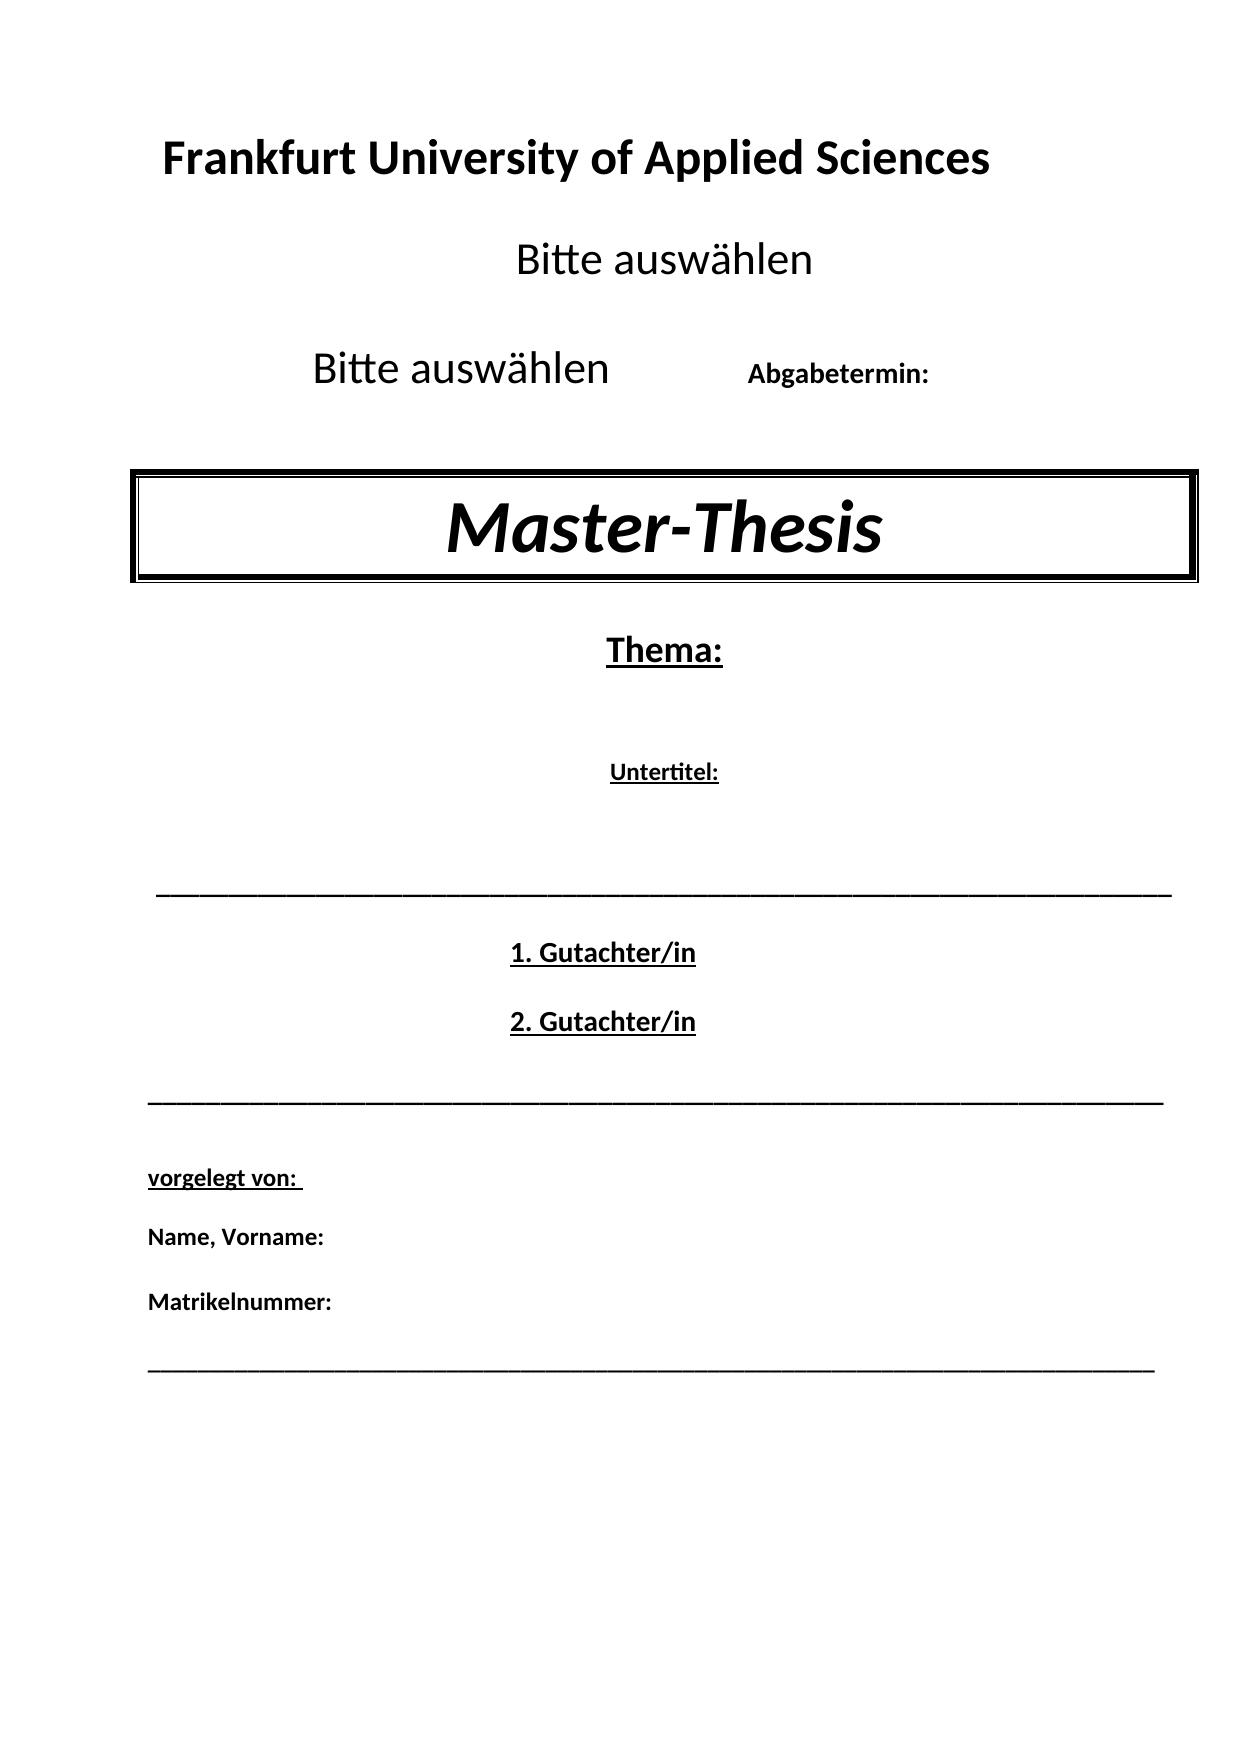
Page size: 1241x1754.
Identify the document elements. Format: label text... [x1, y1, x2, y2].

text Thema: [148, 626, 1181, 672]
text 1. Gutachter/in [148, 934, 1181, 970]
text _________________________________________________________________________________ [148, 1346, 1181, 1376]
text ______________________________________________________________________ [148, 1073, 1181, 1108]
text Matrikelnummer: [148, 1286, 1181, 1317]
text vorgelegt von: [148, 1162, 1181, 1193]
text Master-Thesis [139, 478, 1189, 574]
text Untertitel: [148, 756, 1181, 787]
text 2. Gutachter/in [148, 1003, 1181, 1039]
text ______________________________________________________________________ [148, 865, 1181, 901]
text Abgabetermin: [148, 339, 1181, 395]
text Name, Vorname: [148, 1221, 1181, 1252]
